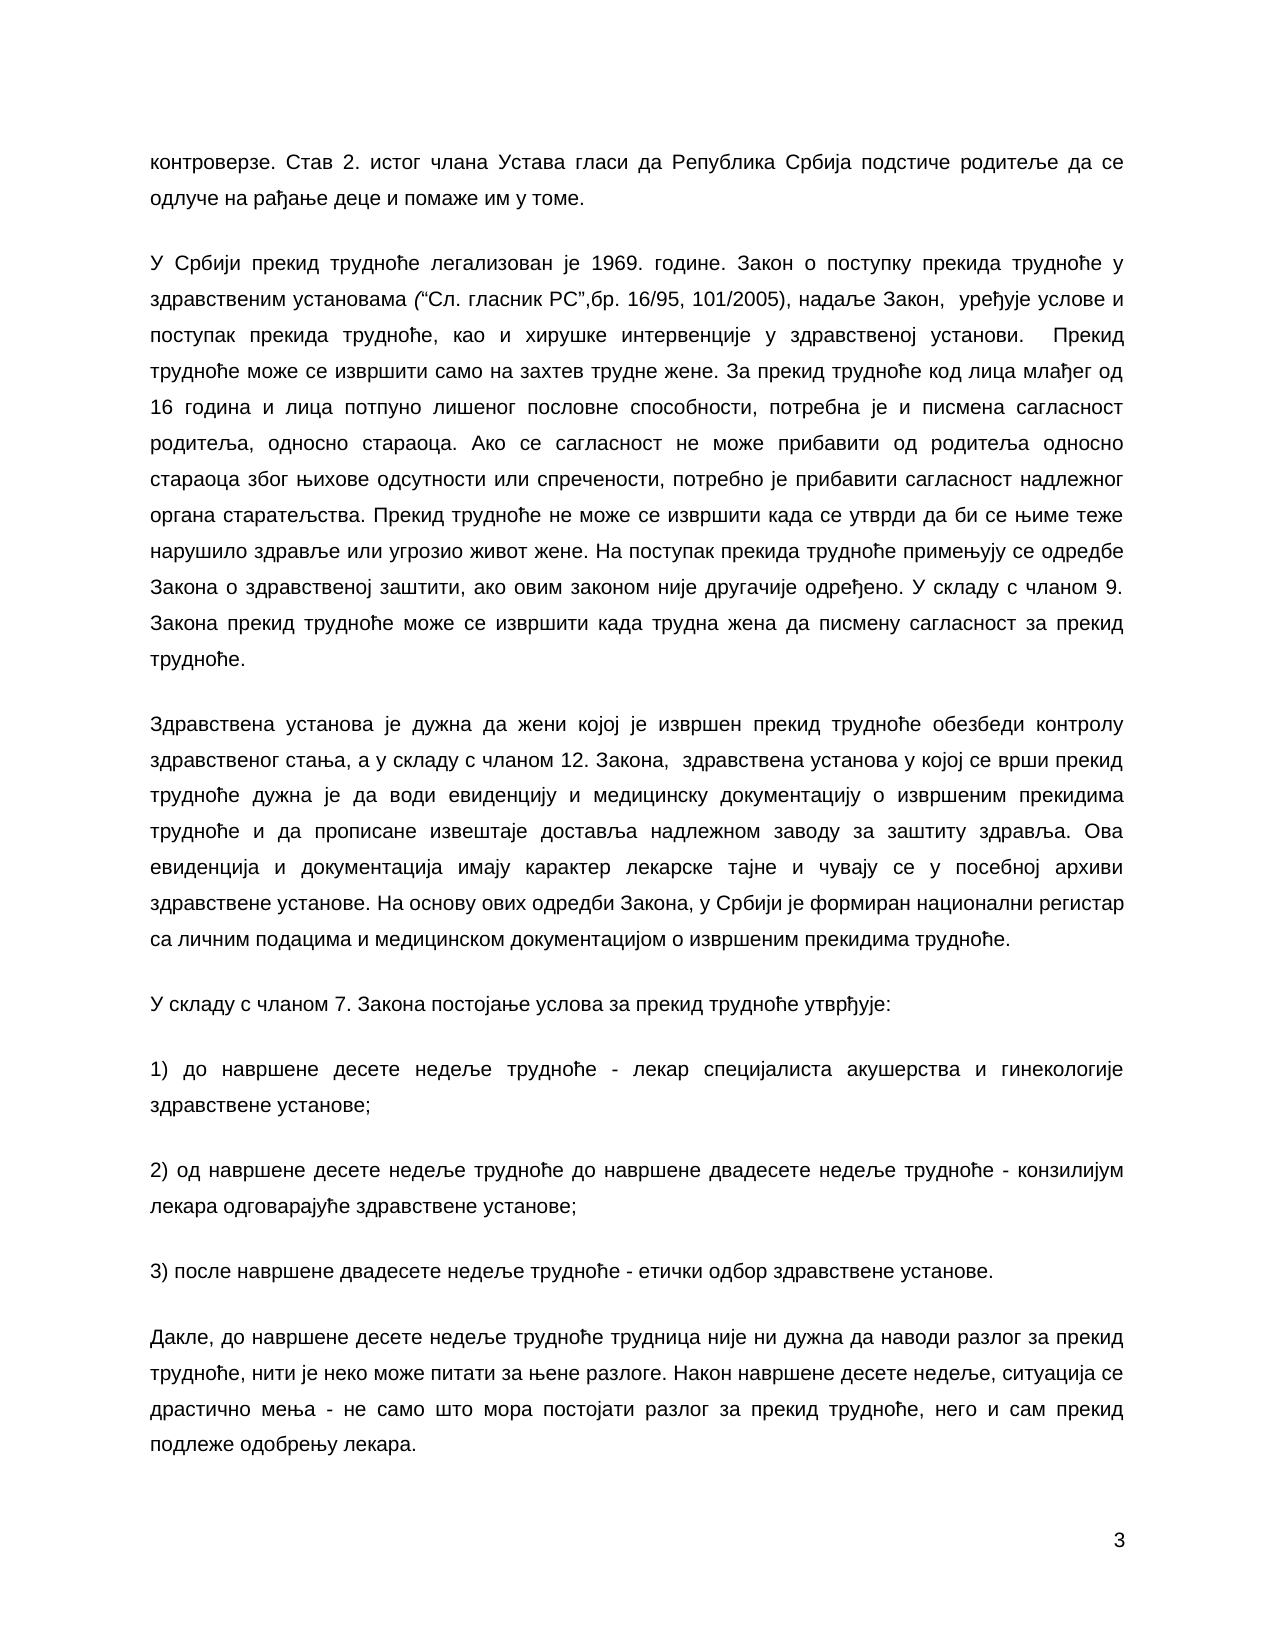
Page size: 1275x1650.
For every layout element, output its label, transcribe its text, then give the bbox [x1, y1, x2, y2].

text 1) до навршене десете недеље трудноће - лекар специјалиста акушерства и гинекологије здравствене установе; [150, 1057, 1125, 1117]
text У Србији прекид трудноће легализован је 1969. године. Закон о поступку прекида трудноће у здравственим установама (“Сл. гласник РС”,бр. 16/95, 101/2005), надаље Закон, уређује услове и поступак прекида трудноће, као и хирушке интервенције у здравственој установи. Прекид трудноће може се извршити само на захтев трудне жене. За прекид трудноће код лица млађег од 16 година и лица потпуно лишеног пословне способности, потребна је и писмена сагласност родитеља, односно стараоца. Ако се сагласност не може прибавити од родитеља односно стараоца због њихове одсутности или спречености, потребно је прибавити сагласност надлежног органа старатељства. Прекид трудноће не може се извршити када се утврди да би се њиме теже нарушило здравље или угрозио живот жене. На поступак прекида трудноће примењују се одредбе Закона о здравственој заштити, ако овим законом није другачије одређено. У складу с чланом 9. Закона прекид трудноће може се извршити када трудна жена да писмену сагласност за прекид трудноће. [150, 251, 1125, 670]
text Здравствена установа је дужна да жени којој је извршен прекид трудноће обезбеди контролу здравственог стања, а у складу с чланом 12. Закона, здравствена установа у којој се врши прекид трудноће дужна је да води евиденцију и медицинску документацију о извршеним прекидима трудноће и да прописане извештаје доставља надлежном заводу за заштиту здравља. Ова евиденција и документација имају карактер лекарске тајне и чувају се у посебној архиви здравствене установе. На основу ових одредби Закона, у Србији је формиран национални регистар са личним подацима и медицинском документацијом о извршеним прекидима трудноће. [150, 711, 1125, 951]
text У складу с чланом 7. Закона постојање услова за прекид трудноће утврђује: [150, 992, 1125, 1016]
text 3) после навршене двадесете недеље трудноће - етички одбор здравствене установе. [150, 1259, 1125, 1283]
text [150, 150, 1125, 210]
text 2) од навршене десете недеље трудноће до навршене двадесете недеље трудноће - конзилијум лекара одговарајуће здравствене установе; [150, 1158, 1125, 1218]
text Дакле, до навршене десете недеље трудноће трудница није ни дужна да наводи разлог за прекид трудноће, нити је неко може питати за њене разлоге. Након навршене десете недеље, ситуација се драстично мења - не само што мора постојати разлог за прекид трудноће, него и сам прекид подлеже одобрењу лекара. [150, 1324, 1125, 1456]
